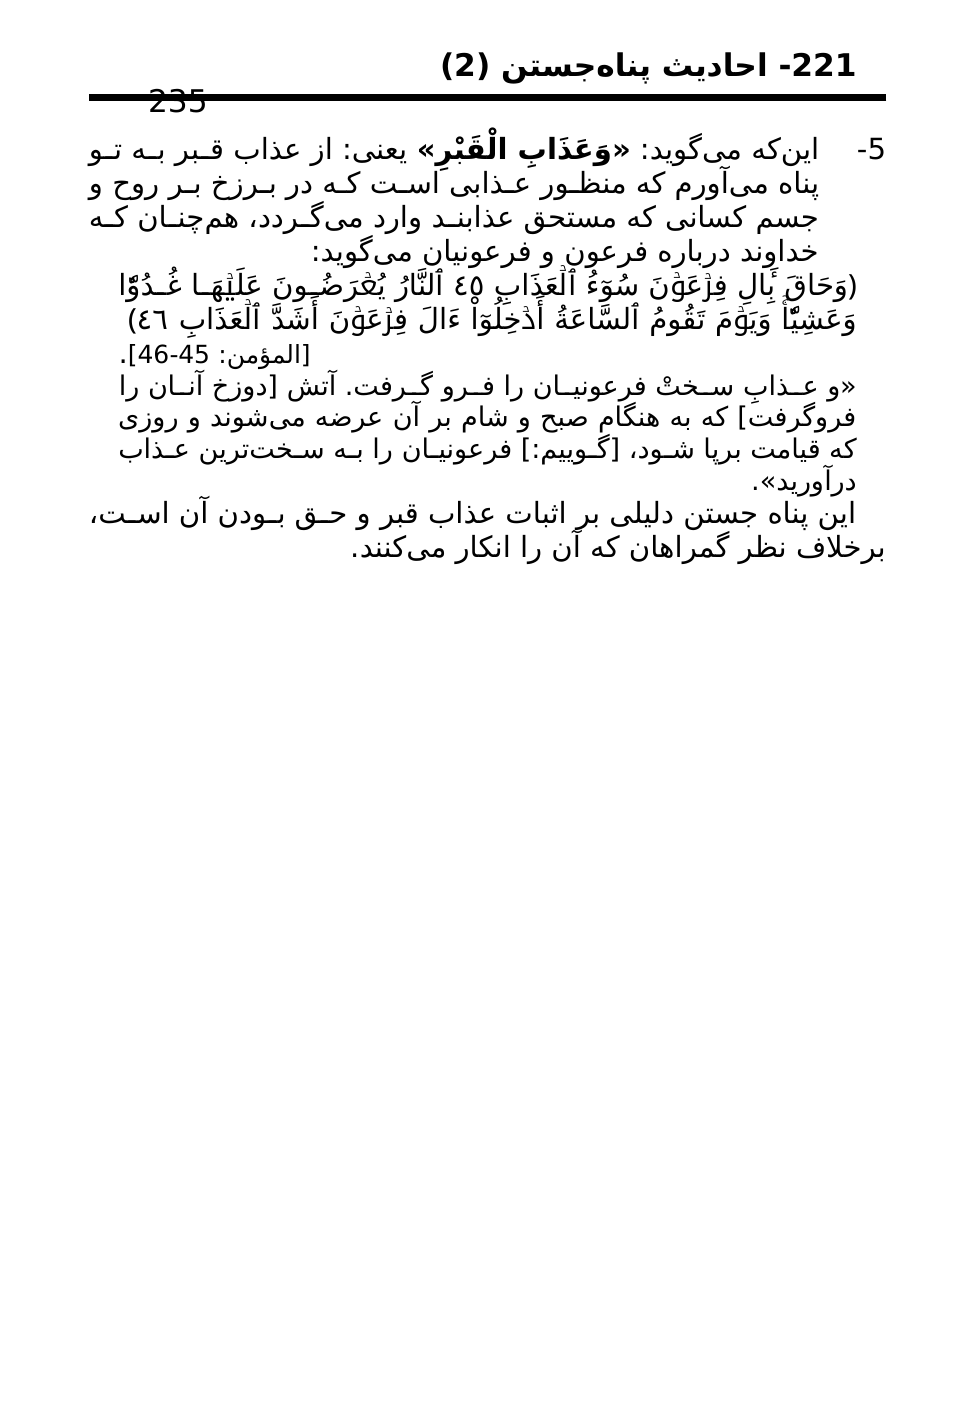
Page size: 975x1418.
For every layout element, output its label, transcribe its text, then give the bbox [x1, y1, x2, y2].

text این پناه جستن دلیلی بر اثبات عذاب قبر و حق بودن آن است، برخلاف نظر گمراهان که آن را انکار می‌کنند. [89, 496, 886, 564]
text «و عذابِ سختْ فرعونیان را فرو گرفت. آتش [دوزخ آنان را فروگرفت] که به هنگام صبح و شام بر آن عرضه می‌شوند و روزی که قیامت برپا شود، [گوییم:] فرعونیان را به سخت‌ترین عذاب درآورید». [118, 370, 857, 496]
text ﴿وَحَاقَ بِ‍َٔالِ فِرۡعَوۡنَ سُوٓءُ ٱلۡعَذَابِ ٤٥ ٱلنَّارُ يُعۡرَضُونَ عَلَيۡهَا غُدُوّٗا وَعَشِيّٗاۚ وَيَوۡمَ تَقُومُ ٱلسَّاعَةُ أَدۡخِلُوٓاْ ءَالَ فِرۡعَوۡنَ أَشَدَّ ٱلۡعَذَابِ ٤٦﴾ [المؤمن: 45-46]. [118, 268, 857, 370]
list این‌که می‌گوید: «وَعَذَابِ الْقَبْرِ» یعنی: از عذاب قبر به تو پناه می‌آورم که منظور عذابی است که در برزخ بر روح و جسم کسانی که مستحق عذابند وارد می‌گردد، هم‌چنان که خداوند درباره فرعون و فرعونیان می‌گوید: [89, 132, 857, 268]
